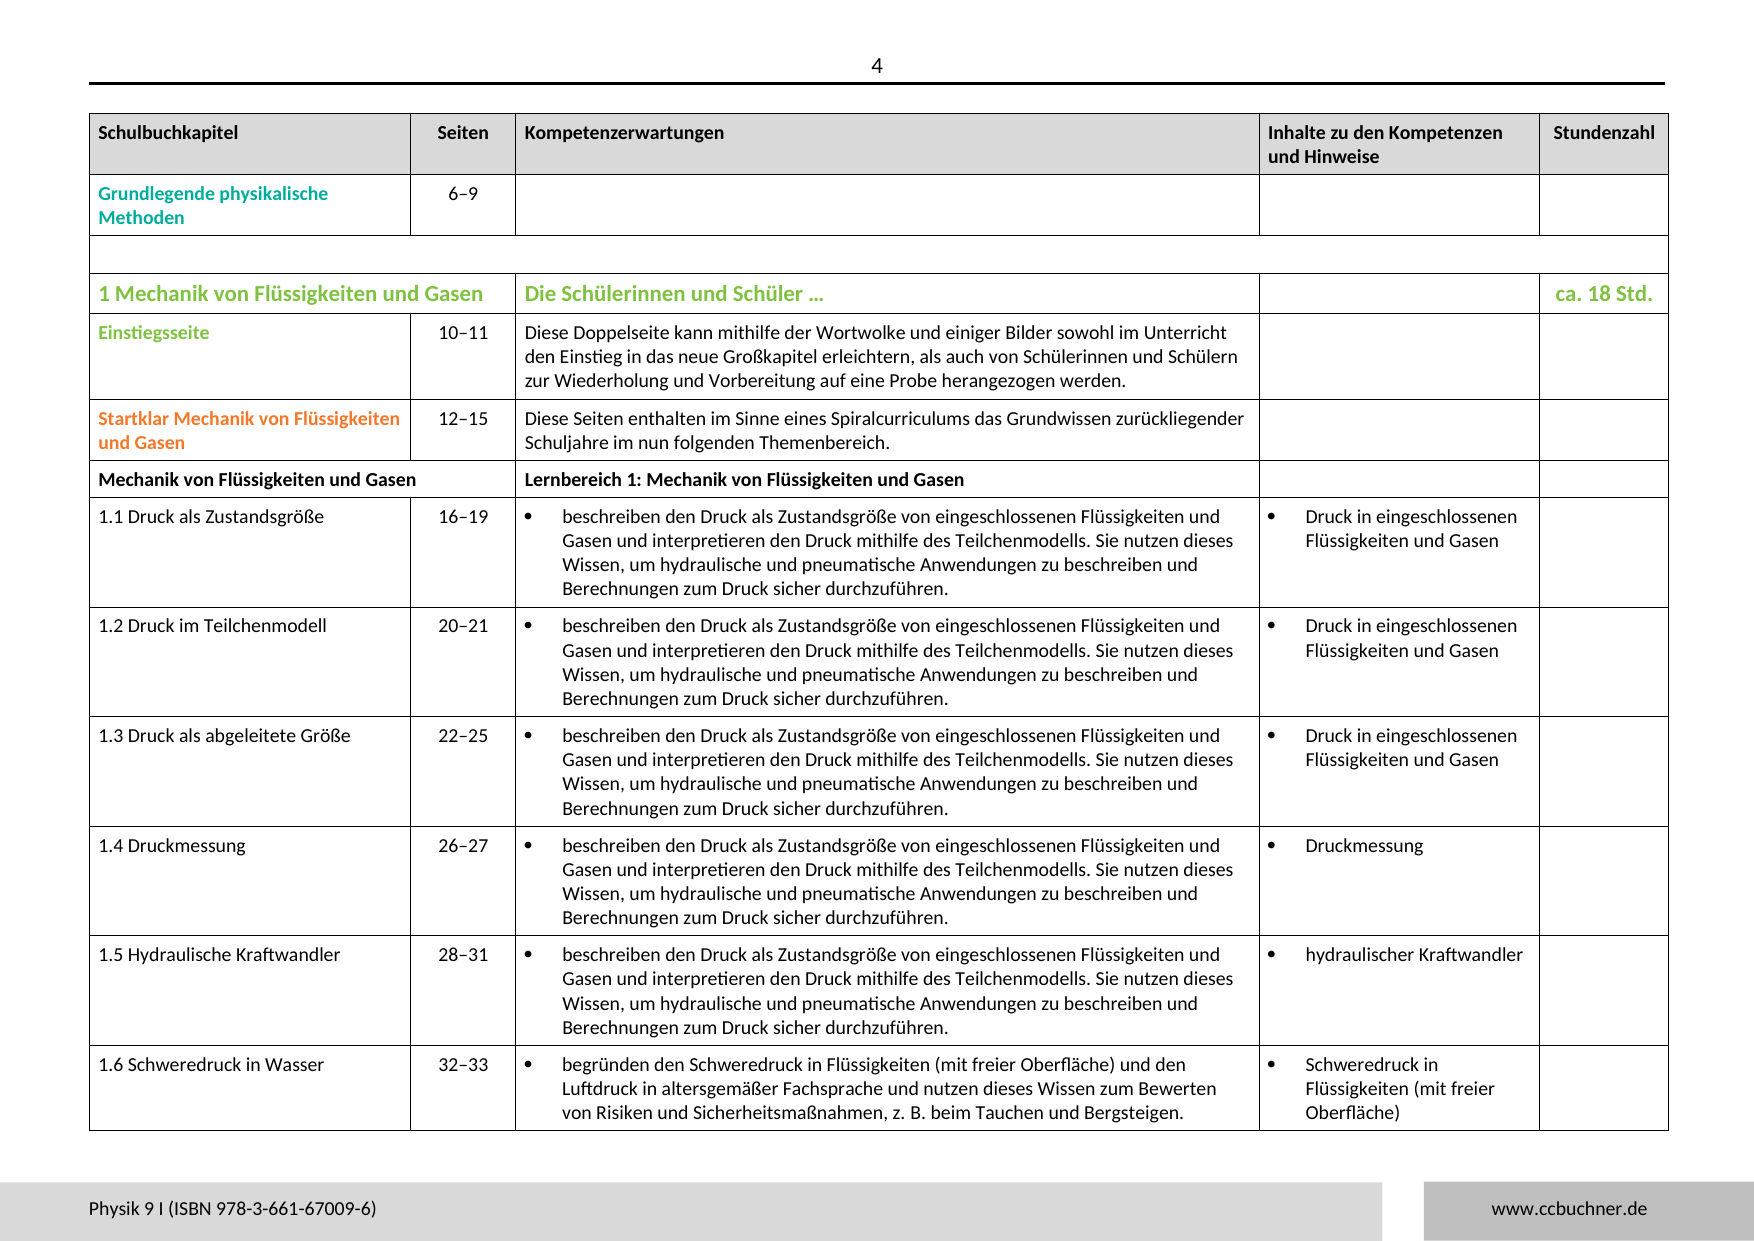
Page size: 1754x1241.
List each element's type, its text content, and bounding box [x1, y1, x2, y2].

table_cell 1.5 Hydraulische Kraftwandler [90, 936, 410, 1045]
table_header Kompetenzerwartungen [516, 114, 1259, 174]
table_cell [1260, 175, 1539, 235]
table_cell 26–27 [411, 827, 515, 935]
table_cell beschreiben den Druck als Zustandsgröße von eingeschlossenen Flüssigkeiten und Gasen und interpretieren den Druck mithilfe des Teilchenmodells. Sie nutzen dieses Wissen, um hydraulische und pneumatische Anwendungen zu beschreiben und Berechnungen zum Druck sicher durchzuführen. [516, 717, 1259, 826]
table_cell Grundlegende physikalische Methoden [90, 175, 410, 235]
table_cell [1260, 400, 1539, 460]
table_cell beschreiben den Druck als Zustandsgröße von eingeschlossenen Flüssigkeiten und Gasen und interpretieren den Druck mithilfe des Teilchenmodells. Sie nutzen dieses Wissen, um hydraulische und pneumatische Anwendungen zu beschreiben und Berechnungen zum Druck sicher durchzuführen. [516, 827, 1259, 935]
table_cell beschreiben den Druck als Zustandsgröße von eingeschlossenen Flüssigkeiten und Gasen und interpretieren den Druck mithilfe des Teilchenmodells. Sie nutzen dieses Wissen, um hydraulische und pneumatische Anwendungen zu beschreiben und Berechnungen zum Druck sicher durchzuführen. [516, 498, 1259, 607]
table_cell hydraulischer Kraftwandler [1260, 936, 1539, 1045]
table_cell 1.3 Druck als abgeleitete Größe [90, 717, 410, 826]
table_cell [1540, 827, 1668, 935]
table_cell Die Schülerinnen und Schüler … [516, 274, 1259, 313]
table_cell Druckmessung [1260, 827, 1539, 935]
table_cell beschreiben den Druck als Zustandsgröße von eingeschlossenen Flüssigkeiten und Gasen und interpretieren den Druck mithilfe des Teilchenmodells. Sie nutzen dieses Wissen, um hydraulische und pneumatische Anwendungen zu beschreiben und Berechnungen zum Druck sicher durchzuführen. [516, 936, 1259, 1045]
table_cell 22–25 [411, 717, 515, 826]
table_cell 20–21 [411, 608, 515, 716]
table_cell [1260, 461, 1539, 497]
table_header Inhalte zu den Kompetenzen und Hinweise [1260, 114, 1539, 174]
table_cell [1260, 1046, 1539, 1130]
table_cell ca. 18 Std. [1540, 274, 1668, 313]
table_cell 1.4 Druckmessung [90, 827, 410, 935]
table_cell Diese Doppelseite kann mithilfe der Wortwolke und einiger Bilder sowohl im Unterricht den Einstieg in das neue Großkapitel erleichtern, als auch von Schülerinnen und Schülern zur Wiederholung und Vorbereitung auf eine Probe herangezogen werden. [516, 314, 1259, 399]
table_cell 28–31 [411, 936, 515, 1045]
table_cell [1540, 717, 1668, 826]
table_cell [1540, 498, 1668, 607]
table_cell 6–9 [411, 175, 515, 235]
table_header Schulbuchkapitel [90, 114, 410, 174]
table_cell Mechanik von Flüssigkeiten und Gasen [90, 461, 515, 497]
table_cell Druck in eingeschlossenen Flüssigkeiten und Gasen [1260, 717, 1539, 826]
table_cell [90, 236, 1668, 272]
table_cell Druck in eingeschlossenen Flüssigkeiten und Gasen [1260, 608, 1539, 716]
table_cell 1.6 Schweredruck in Wasser [90, 1046, 410, 1130]
table_cell [1260, 274, 1539, 313]
table_cell [1540, 175, 1668, 235]
table_cell 1.2 Druck im Teilchenmodell [90, 608, 410, 716]
table_cell beschreiben den Druck als Zustandsgröße von eingeschlossenen Flüssigkeiten und Gasen und interpretieren den Druck mithilfe des Teilchenmodells. Sie nutzen dieses Wissen, um hydraulische und pneumatische Anwendungen zu beschreiben und Berechnungen zum Druck sicher durchzuführen. [516, 608, 1259, 716]
table_cell 32–33 [411, 1046, 515, 1130]
table_cell 12–15 [411, 400, 515, 460]
table_cell [516, 175, 1259, 235]
table_cell 10–11 [411, 314, 515, 399]
table_cell 1.1 Druck als Zustandsgröße [90, 498, 410, 607]
table_header Seiten [411, 114, 515, 174]
table_cell [1540, 314, 1668, 399]
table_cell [516, 1046, 1259, 1130]
table_cell [1540, 461, 1668, 497]
table_cell [1540, 936, 1668, 1045]
table_header Stundenzahl [1540, 114, 1668, 174]
table_cell [1260, 314, 1539, 399]
table_cell [1540, 1046, 1668, 1130]
table_cell Lernbereich 1: Mechanik von Flüssigkeiten und Gasen [516, 461, 1259, 497]
table_cell [1540, 400, 1668, 460]
table_cell Diese Seiten enthalten im Sinne eines Spiralcurriculums das Grundwissen zurückliegender Schuljahre im nun folgenden Themenbereich. [516, 400, 1259, 460]
table_cell [1540, 608, 1668, 716]
table_cell Startklar Mechanik von Flüssigkeiten und Gasen [90, 400, 410, 460]
table_cell Druck in eingeschlossenen Flüssigkeiten und Gasen [1260, 498, 1539, 607]
table_cell 1 Mechanik von Flüssigkeiten und Gasen [90, 274, 515, 313]
table_cell 16–19 [411, 498, 515, 607]
table_cell Einstiegsseite [90, 314, 410, 399]
